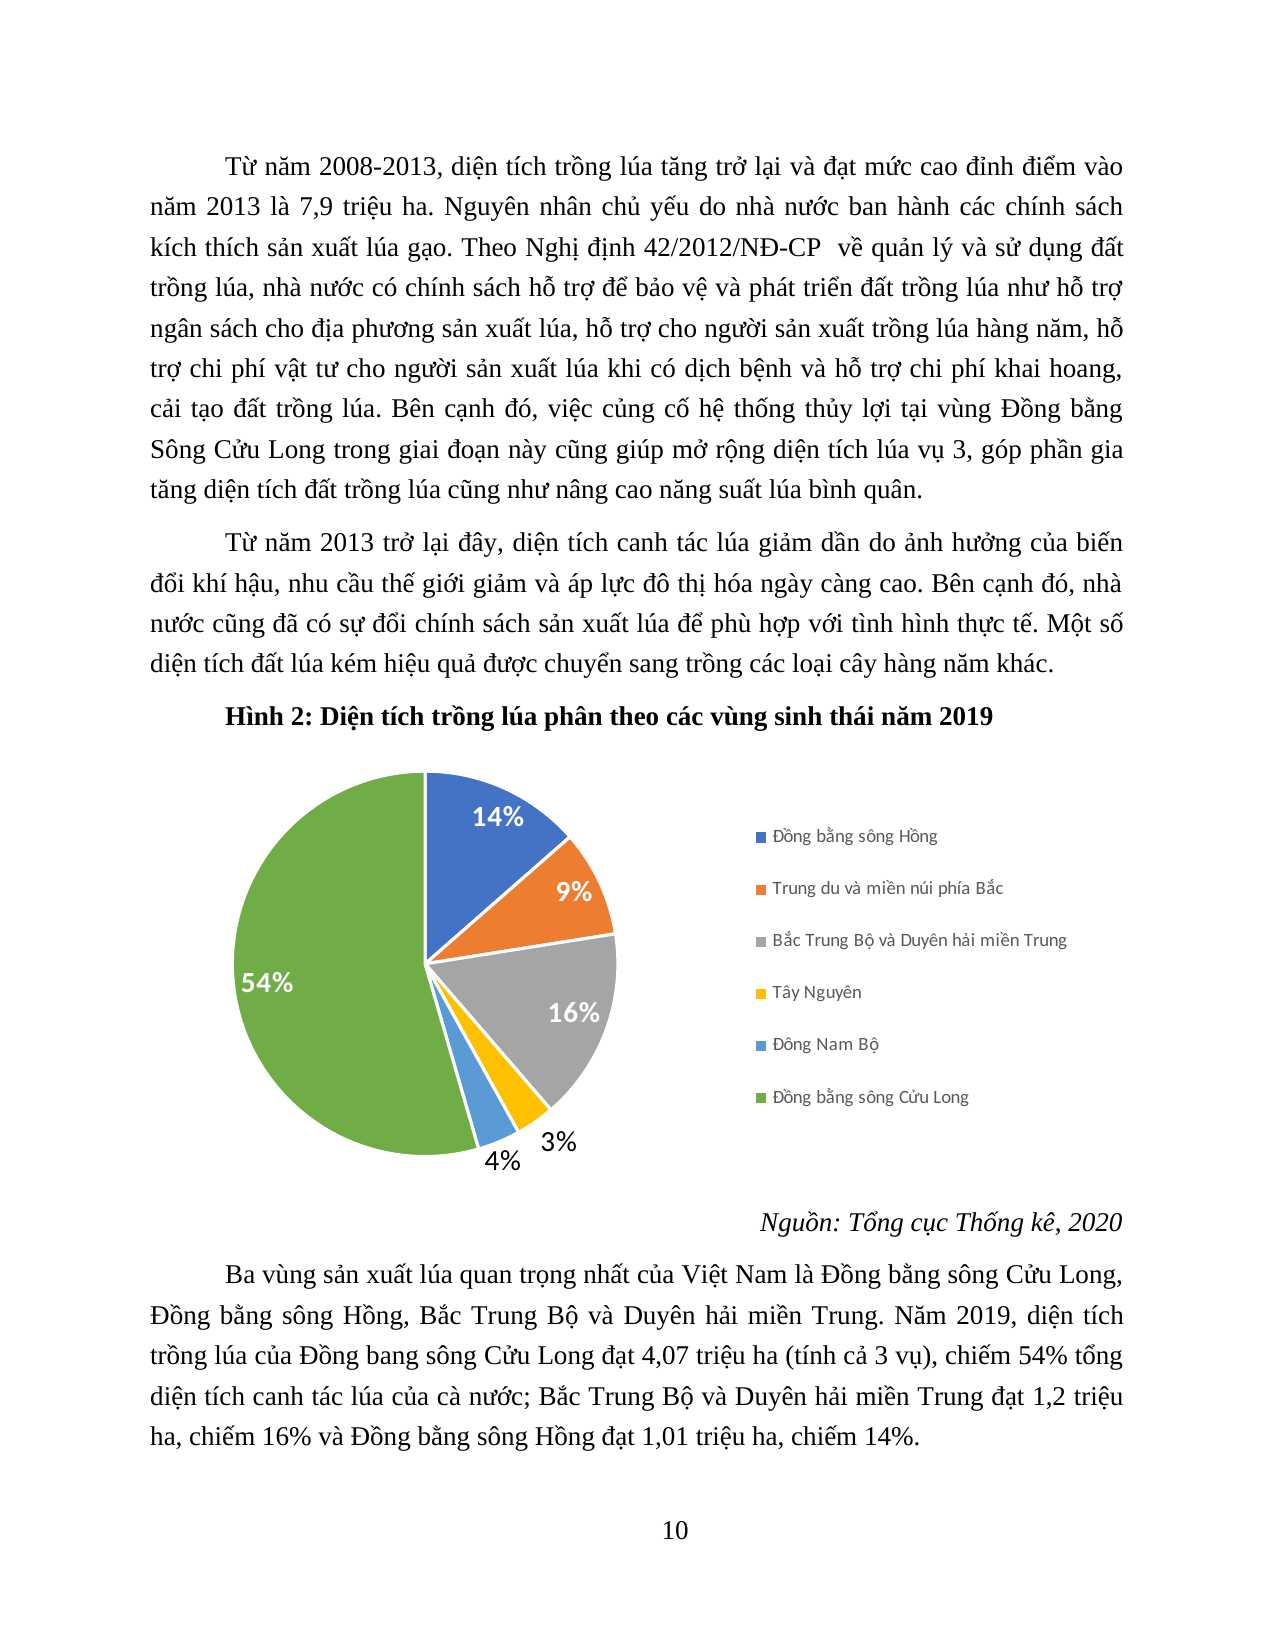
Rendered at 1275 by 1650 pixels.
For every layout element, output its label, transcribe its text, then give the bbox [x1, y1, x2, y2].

text Nguồn: Tổng cục Thống kê, 2020 [150, 1206, 1125, 1237]
text Hình 2: Diện tích trồng lúa phân theo các vùng sinh thái năm 2019 [150, 700, 1125, 732]
text Từ năm 2008-2013, diện tích trồng lúa tăng trở lại và đạt mức cao đỉnh điểm vào năm 2013 là 7,9 triệu ha. Nguyên nhân chủ yếu do nhà nước ban hành các chính sách kích thích sản xuất lúa gạo. Theo Nghị định 42/2012/NĐ-CP về quản lý và sử dụng đất trồng lúa, nhà nước có chính sách hỗ trợ để bảo vệ và phát triển đất trồng lúa như hỗ trợ ngân sách cho địa phương sản xuất lúa, hỗ trợ cho người sản xuất trồng lúa hàng năm, hỗ trợ chi phí vật tư cho người sản xuất lúa khi có dịch bệnh và hỗ trợ chi phí khai hoang, cải tạo đất trồng lúa. Bên cạnh đó, việc củng cố hệ thống thủy lợi tại vùng Đồng bằng Sông Cửu Long trong giai đoạn này cũng giúp mở rộng diện tích lúa vụ 3, góp phần gia tăng diện tích đất trồng lúa cũng như nâng cao năng suất lúa bình quân. [150, 150, 1125, 504]
text Ba vùng sản xuất lúa quan trọng nhất của Việt Nam là Đồng bằng sông Cửu Long, Đồng bằng sông Hồng, Bắc Trung Bộ và Duyên hải miền Trung. Năm 2019, diện tích trồng lúa của Đồng bang sông Cửu Long đạt 4,07 triệu ha (tính cả 3 vụ), chiếm 54% tổng diện tích canh tác lúa của cà nước; Bắc Trung Bộ và Duyên hải miền Trung đạt 1,2 triệu ha, chiếm 16% và Đồng bằng sông Hồng đạt 1,01 triệu ha, chiếm 14%. [150, 1258, 1125, 1451]
text Từ năm 2013 trở lại đây, diện tích canh tác lúa giảm dần do ảnh hưởng của biến đổi khí hậu, nhu cầu thế giới giảm và áp lực đô thị hóa ngày càng cao. Bên cạnh đó, nhà nước cũng đã có sự đổi chính sách sản xuất lúa để phù hợp với tình hình thực tế. Một số diện tích đất lúa kém hiệu quả được chuyển sang trồng các loại cây hàng năm khác. [150, 526, 1125, 679]
